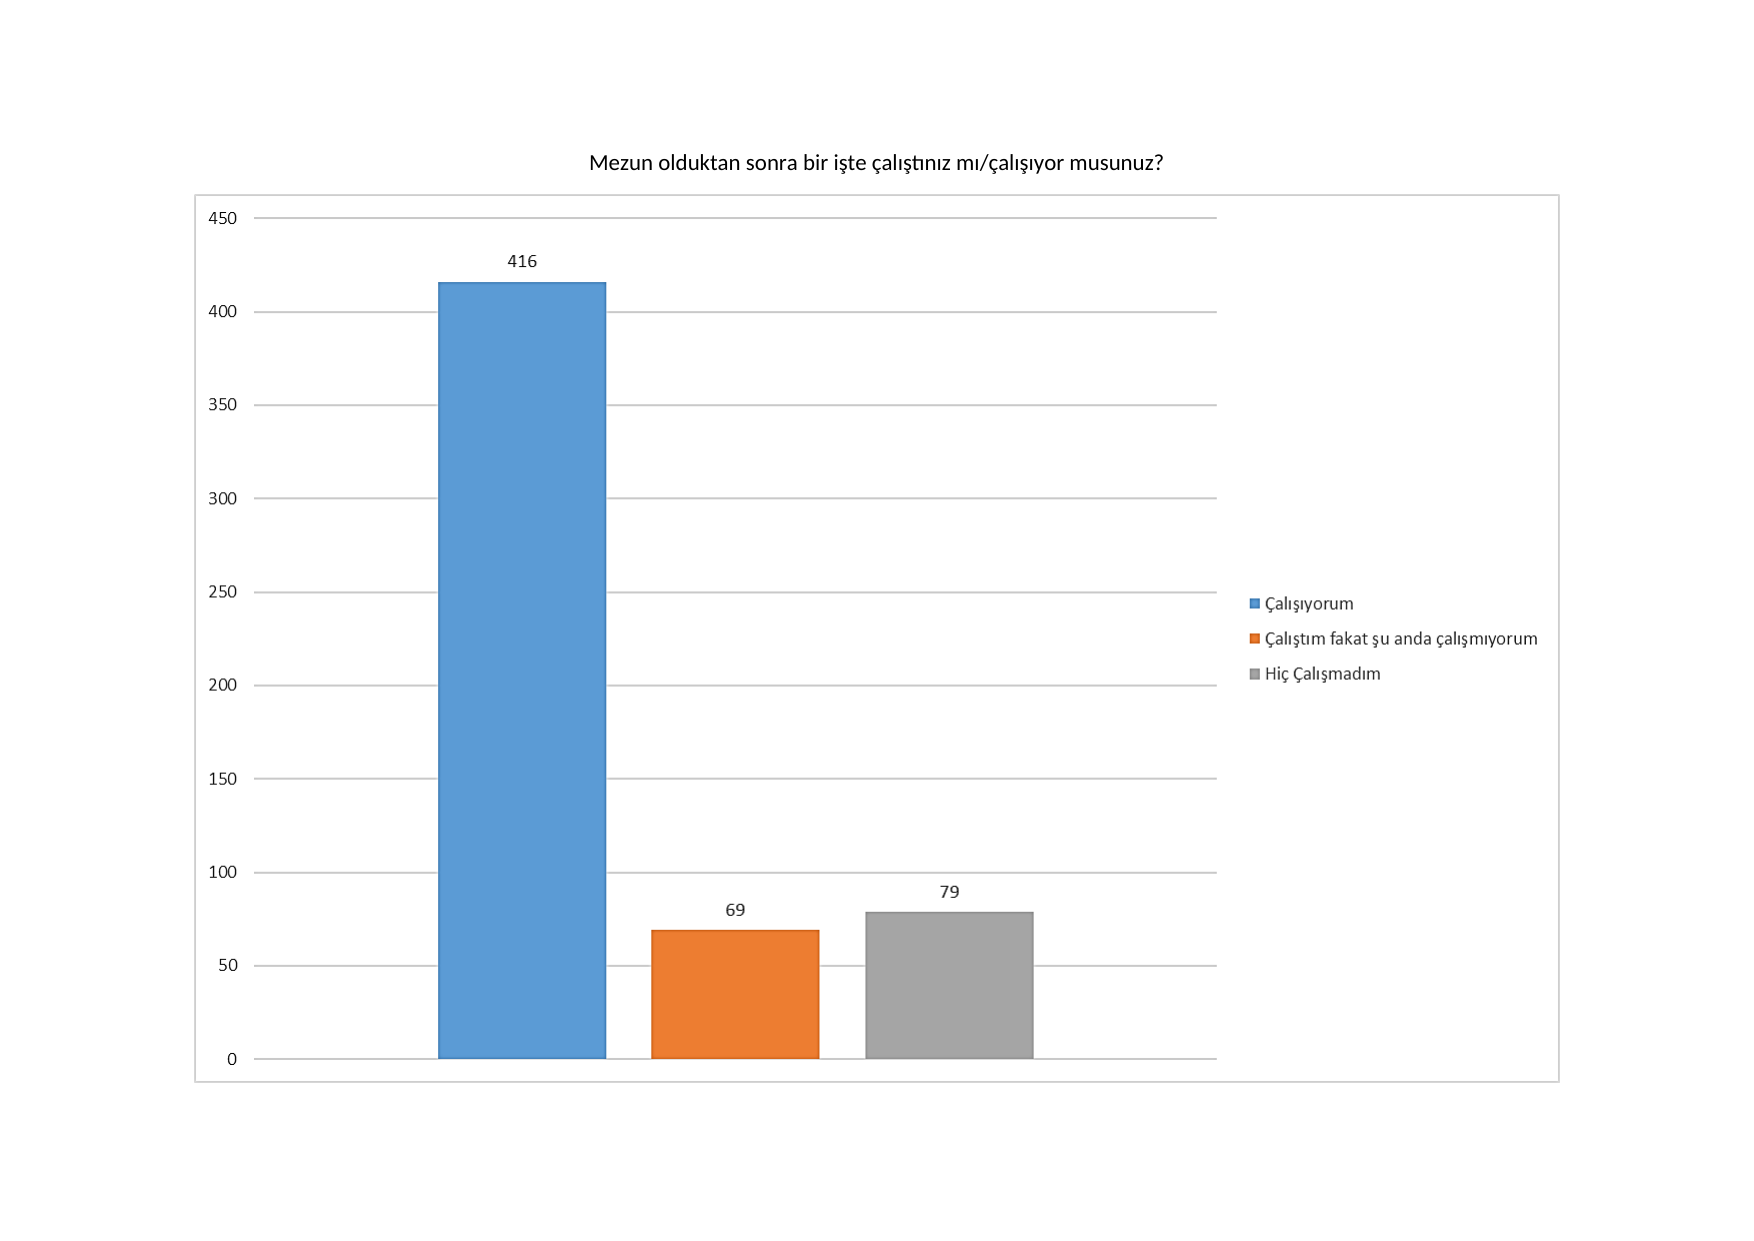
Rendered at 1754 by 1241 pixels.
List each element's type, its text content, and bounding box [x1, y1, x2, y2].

picture [194, 194, 1560, 1083]
text Mezun olduktan sonra bir işte çalıştınız mı/çalışıyor musunuz? [148, 148, 1606, 176]
